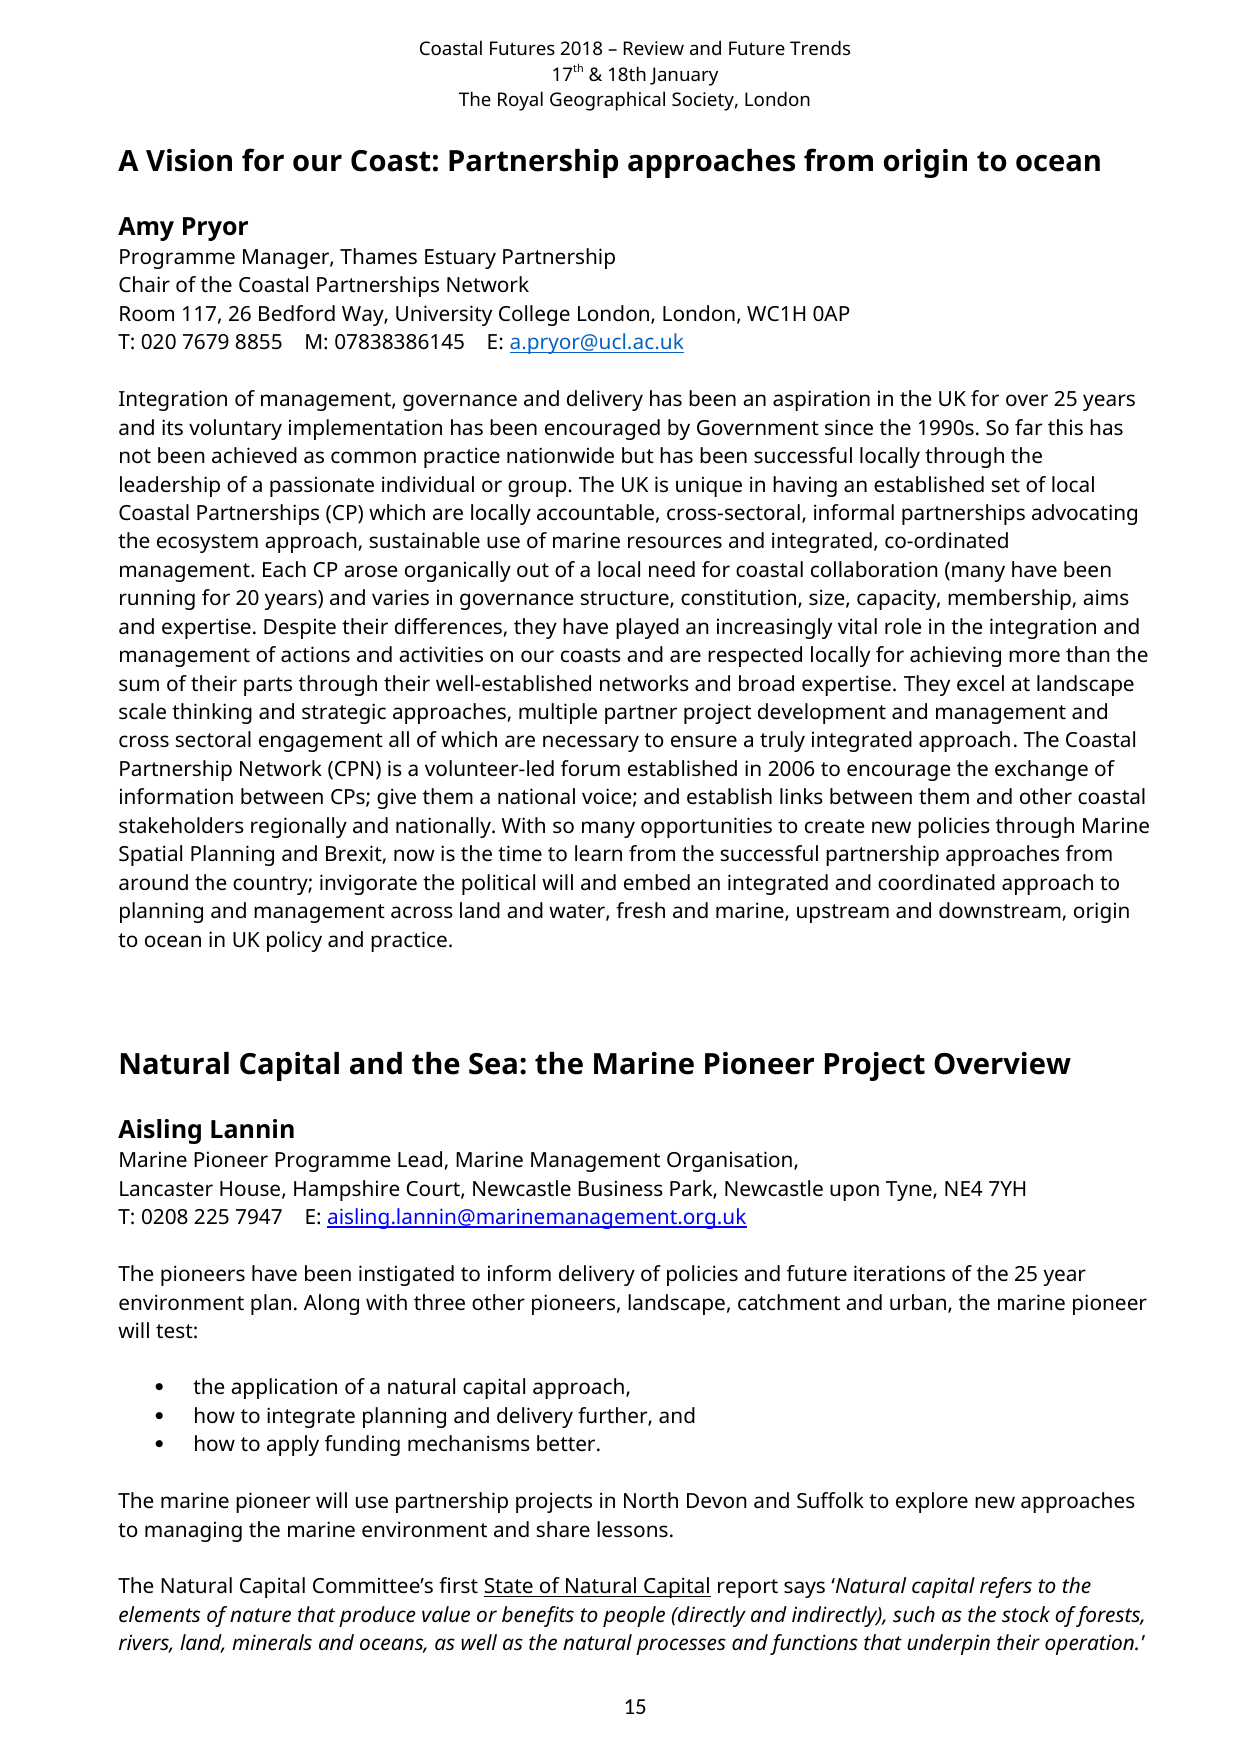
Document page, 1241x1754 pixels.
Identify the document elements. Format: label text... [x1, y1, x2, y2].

text A Vision for our Coast: Partnership approaches from origin to ocean [118, 140, 1152, 180]
text Chair of the Coastal Partnerships Network [118, 271, 1152, 299]
text Natural Capital and the Sea: the Marine Pioneer Project Overview [118, 1043, 1152, 1083]
text Lancaster House, Hampshire Court, Newcastle Business Park, Newcastle upon Tyne, NE4 7YH [118, 1174, 1152, 1202]
text The Natural Capital Committee’s first State of Natural Capital report says ‘Natural capital refers to the elements of nature that produce value or benefits to people (directly and indirectly), such as the stock of forests, rivers, land, minerals and oceans, as well as the natural processes and functions that underpin their operation.’ [118, 1572, 1152, 1657]
text T: 0208 225 7947 E: aisling.lannin@marinemanagement.org.uk [118, 1202, 1152, 1231]
text Integration of management, governance and delivery has been an aspiration in the UK for over 25 years and its voluntary implementation has been encouraged by Government since the 1990s. So far this has not been achieved as common practice nationwide but has been successful locally through the leadership of a passionate individual or group. The UK is unique in having an established set of local Coastal Partnerships (CP) which are locally accountable, cross-sectoral, informal partnerships advocating the ecosystem approach, sustainable use of marine resources and integrated, co-ordinated management. Each CP arose organically out of a local need for coastal collaboration (many have been running for 20 years) and varies in governance structure, constitution, size, capacity, membership, aims and expertise. Despite their differences, they have played an increasingly vital role in the integration and management of actions and activities on our coasts and are respected locally for achieving more than the sum of their parts through their well-established networks and broad expertise. They excel at landscape scale thinking and strategic approaches, multiple partner project development and management and cross sectoral engagement all of which are necessary to ensure a truly integrated approach. The Coastal Partnership Network (CPN) is a volunteer-led forum established in 2006 to encourage the exchange of information between CPs; give them a national voice; and establish links between them and other coastal stakeholders regionally and nationally. With so many opportunities to create new policies through Marine Spatial Planning and Brexit, now is the time to learn from the successful partnership approaches from around the country; invigorate the political will and embed an integrated and coordinated approach to planning and management across land and water, fresh and marine, upstream and downstream, origin to ocean in UK policy and practice. [118, 384, 1152, 953]
list how to integrate planning and delivery further, and [156, 1401, 1152, 1429]
text The marine pioneer will use partnership projects in North Devon and Suffolk to explore new approaches to managing the marine environment and share lessons. [118, 1486, 1152, 1543]
text T: 020 7679 8855 M: 07838386145 E: a.pryor@ucl.ac.uk [118, 327, 1152, 356]
list the application of a natural capital approach, [156, 1372, 1152, 1401]
text Room 117, 26 Bedford Way, University College London, London, WC1H 0AP [118, 299, 1152, 327]
text The pioneers have been instigated to inform delivery of policies and future iterations of the 25 year environment plan. Along with three other pioneers, landscape, catchment and urban, the marine pioneer will test: [118, 1259, 1152, 1344]
text Aisling Lannin [118, 1111, 1152, 1145]
text Programme Manager, Thames Estuary Partnership [118, 242, 1152, 271]
text Marine Pioneer Programme Lead, Marine Management Organisation, [118, 1145, 1152, 1174]
list how to apply funding mechanisms better. [156, 1429, 1152, 1458]
text Amy Pryor [118, 208, 1152, 242]
